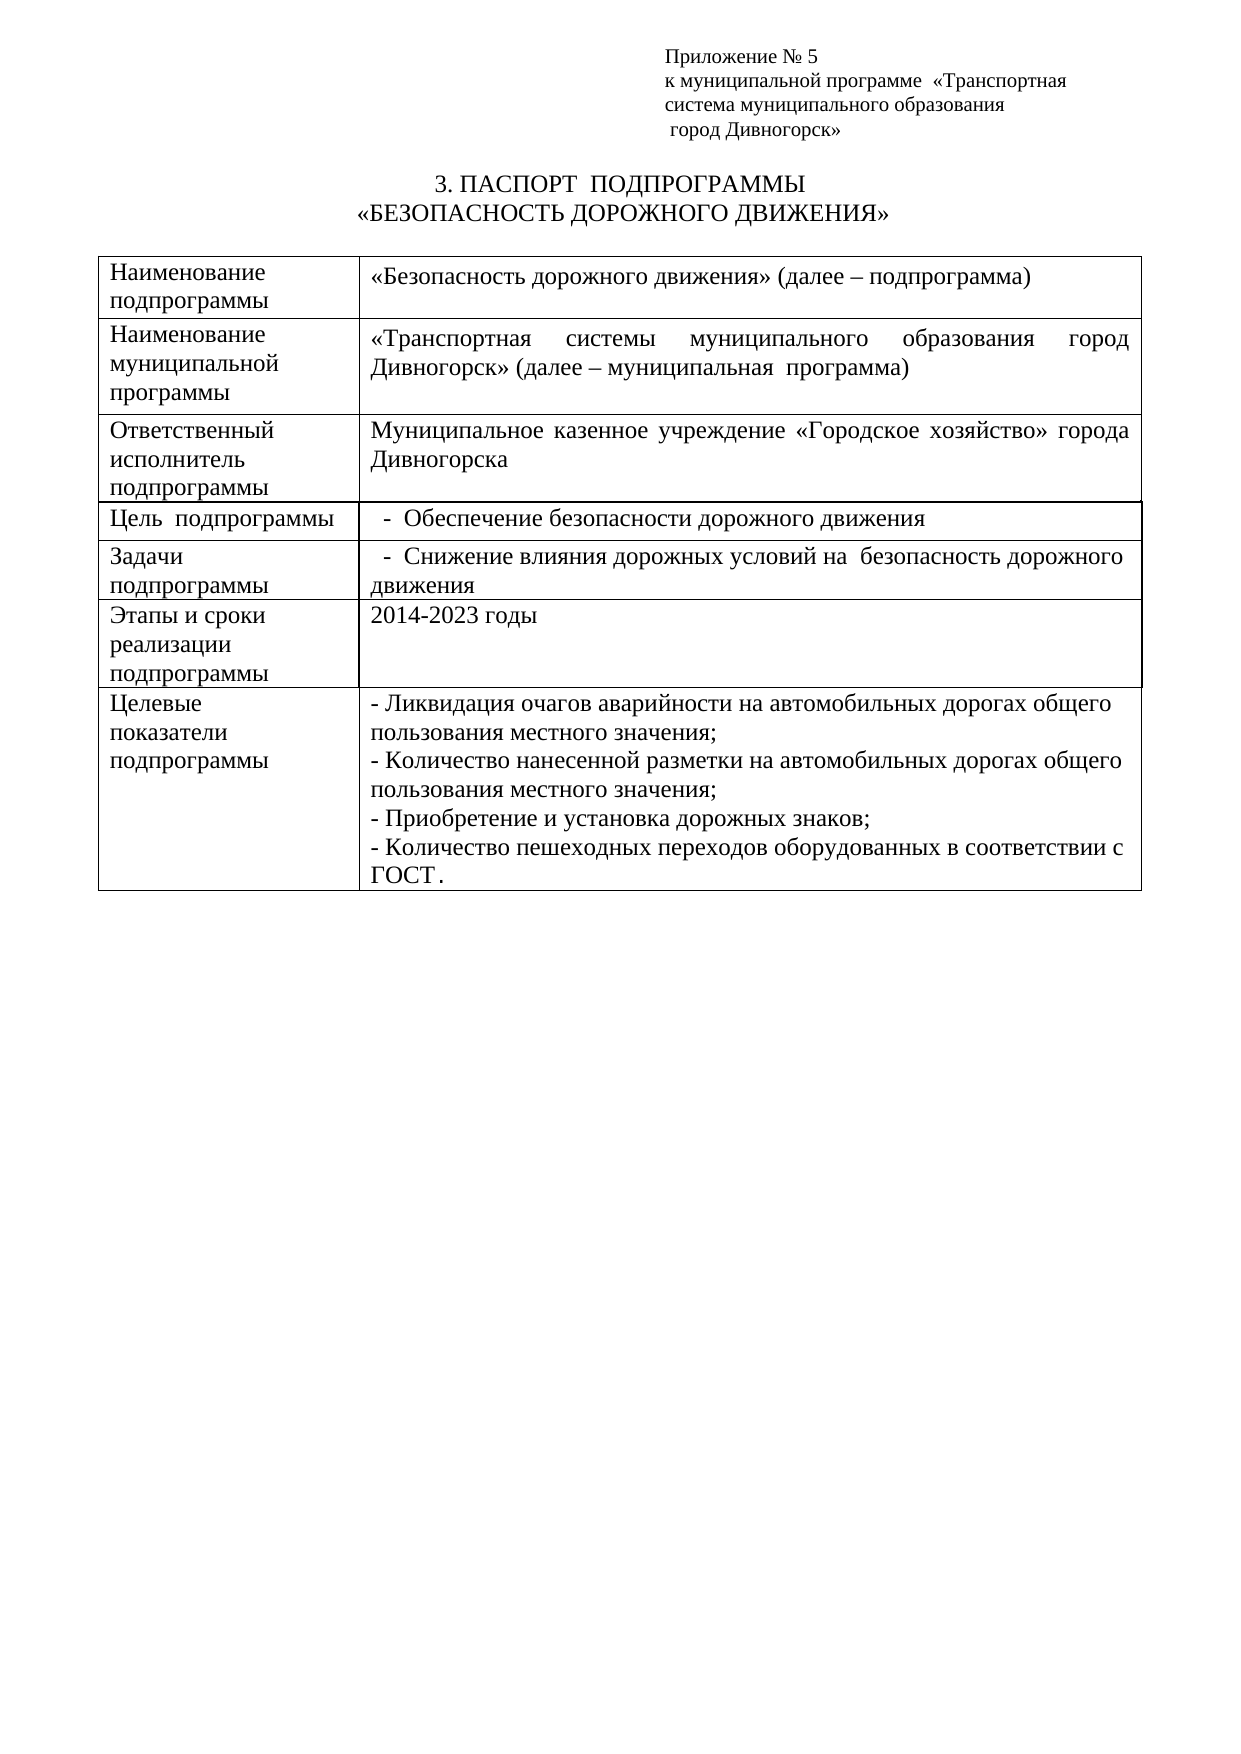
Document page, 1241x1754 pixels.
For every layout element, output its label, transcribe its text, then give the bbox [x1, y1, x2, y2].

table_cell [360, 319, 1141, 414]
text система муниципального образования [664, 92, 1152, 116]
text город Дивногорск» [664, 116, 1152, 141]
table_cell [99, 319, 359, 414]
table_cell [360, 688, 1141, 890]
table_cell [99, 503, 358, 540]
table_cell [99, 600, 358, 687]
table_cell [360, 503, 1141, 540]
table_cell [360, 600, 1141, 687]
text к муниципальной программе «Транспортная [664, 68, 1152, 92]
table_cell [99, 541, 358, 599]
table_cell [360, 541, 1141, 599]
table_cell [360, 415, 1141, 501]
text 3. ПАСПОРТ ПОДПРОГРАММЫ [89, 169, 1152, 198]
text «БЕЗОПАСНОСТЬ ДОРОЖНОГО ДВИЖЕНИЯ» [89, 198, 1152, 227]
text Приложение № 5 [664, 44, 1152, 68]
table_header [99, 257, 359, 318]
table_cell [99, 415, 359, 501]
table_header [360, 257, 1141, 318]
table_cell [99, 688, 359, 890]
